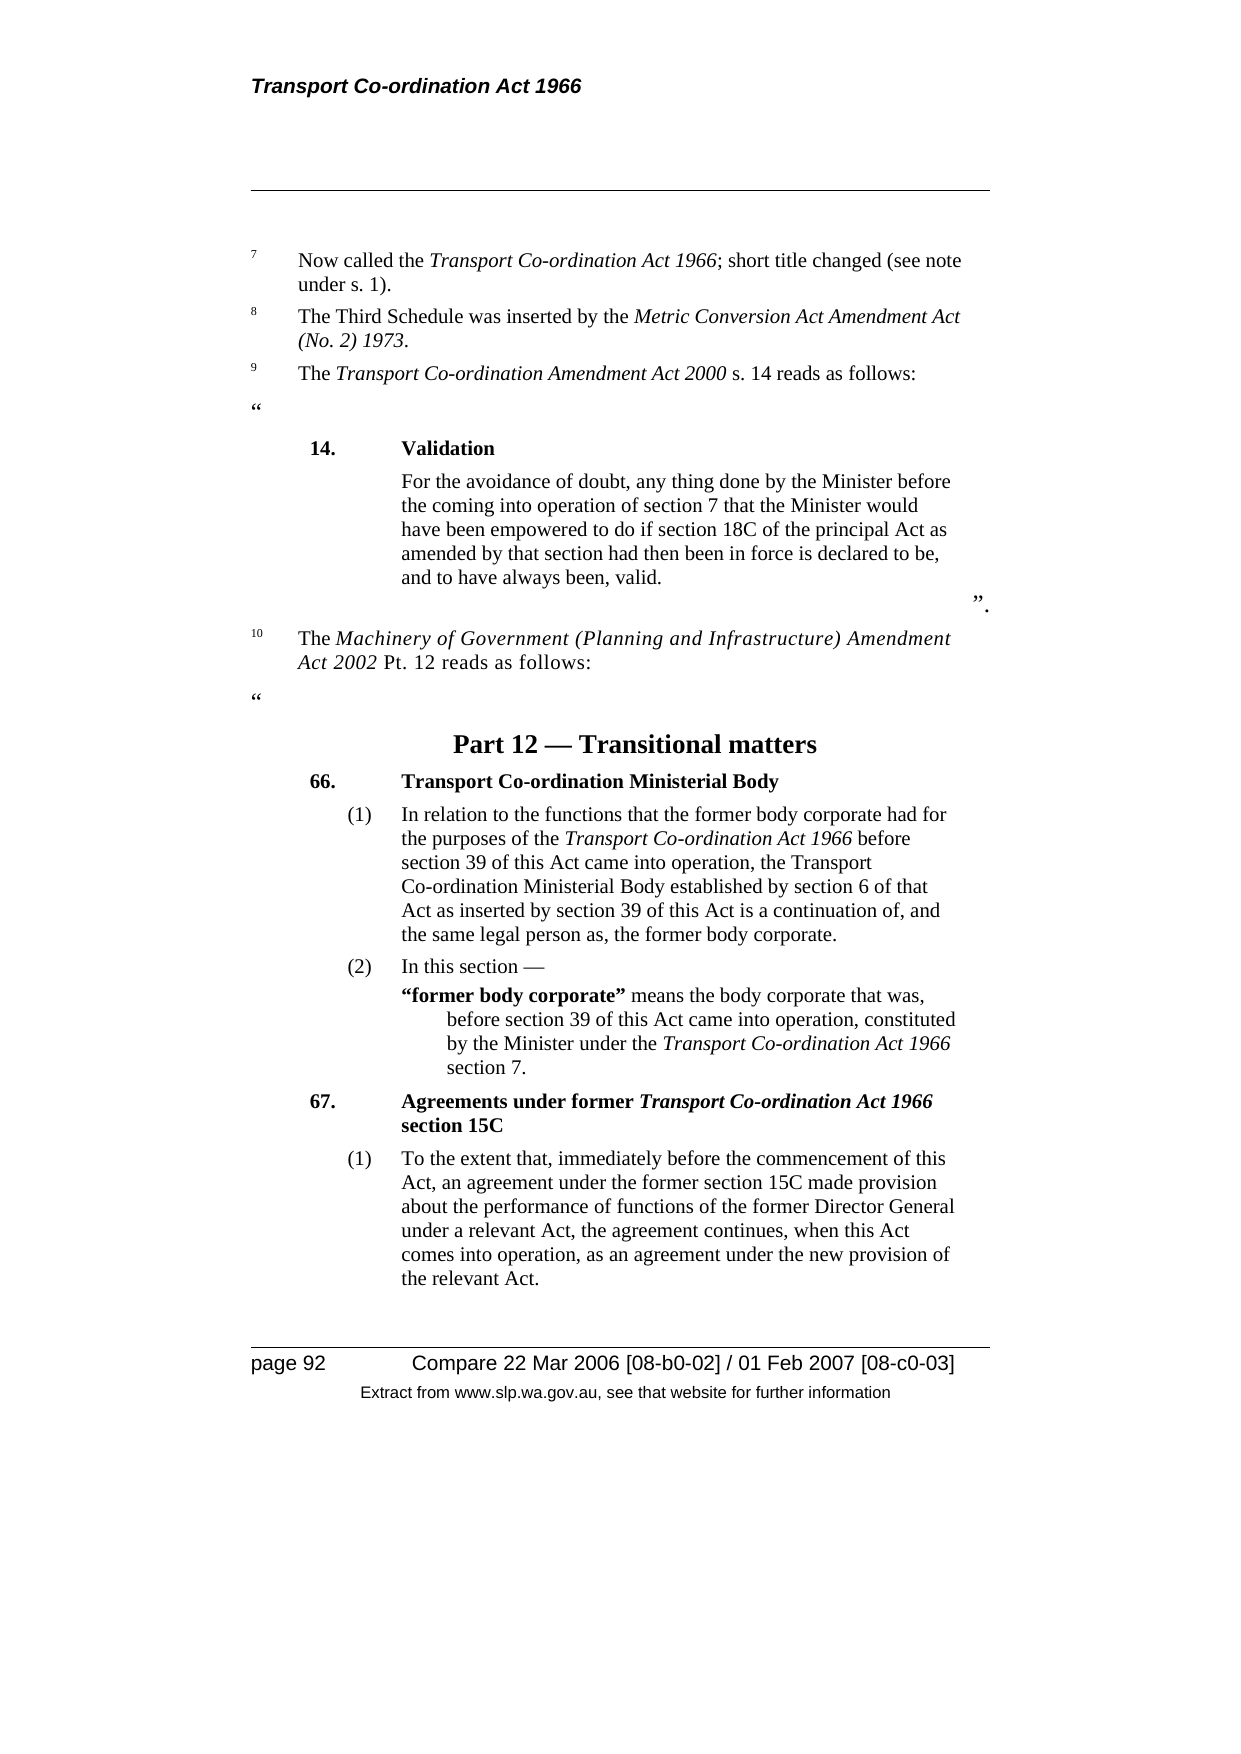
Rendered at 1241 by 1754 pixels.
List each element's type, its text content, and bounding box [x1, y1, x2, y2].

text (2) In this section — [312, 954, 960, 978]
text (1) In relation to the functions that the former body corporate had for the purposes of the Transport Co-ordination Act 1966 before section 39 of this Act came into operation, the Transport Co-ordination Ministerial Body established by section 6 of that Act as inserted by section 39 of this Act is a continuation of, and the same legal person as, the former body corporate. [312, 802, 960, 946]
text 10 The Machinery of Government (Planning and Infrastructure) Amendment Act 2002 Pt. 12 reads as follows: [251, 626, 990, 674]
subtitle Part 12 — Transitional matters [309, 728, 960, 759]
subtitle 66. Transport Co-ordination Ministerial Body [309, 769, 960, 793]
text ”. [251, 589, 990, 618]
text “ [251, 687, 990, 715]
text 9 The Transport Co-ordination Amendment Act 2000 s. 14 reads as follows: [251, 360, 990, 384]
text 7 Now called the Transport Co-ordination Act 1966; short title changed (see note under s. 1). [251, 247, 990, 296]
text “former body corporate” means the body corporate that was, before section 39 of this Act came into operation, constituted by the Minister under the Transport Co-ordination Act 1966 section 7. [369, 983, 960, 1079]
subtitle 14. Validation [309, 436, 960, 460]
text 8 The Third Schedule was inserted by the Metric Conversion Act Amendment Act (No. 2) 1973. [251, 304, 990, 352]
text “ [251, 397, 990, 426]
text (1) To the extent that, immediately before the commencement of this Act, an agreement under the former section 15C made provision about the performance of functions of the former Director General under a relevant Act, the agreement continues, when this Act comes into operation, as an agreement under the new provision of the relevant Act. [312, 1146, 960, 1290]
text For the avoidance of doubt, any thing done by the Minister before the coming into operation of section 7 that the Minister would have been empowered to do if section 18C of the principal Act as amended by that section had then been in force is declared to be, and to have always been, valid. [312, 468, 960, 589]
subtitle 67. Agreements under former Transport Co-ordination Act 1966 section 15C [309, 1089, 960, 1137]
